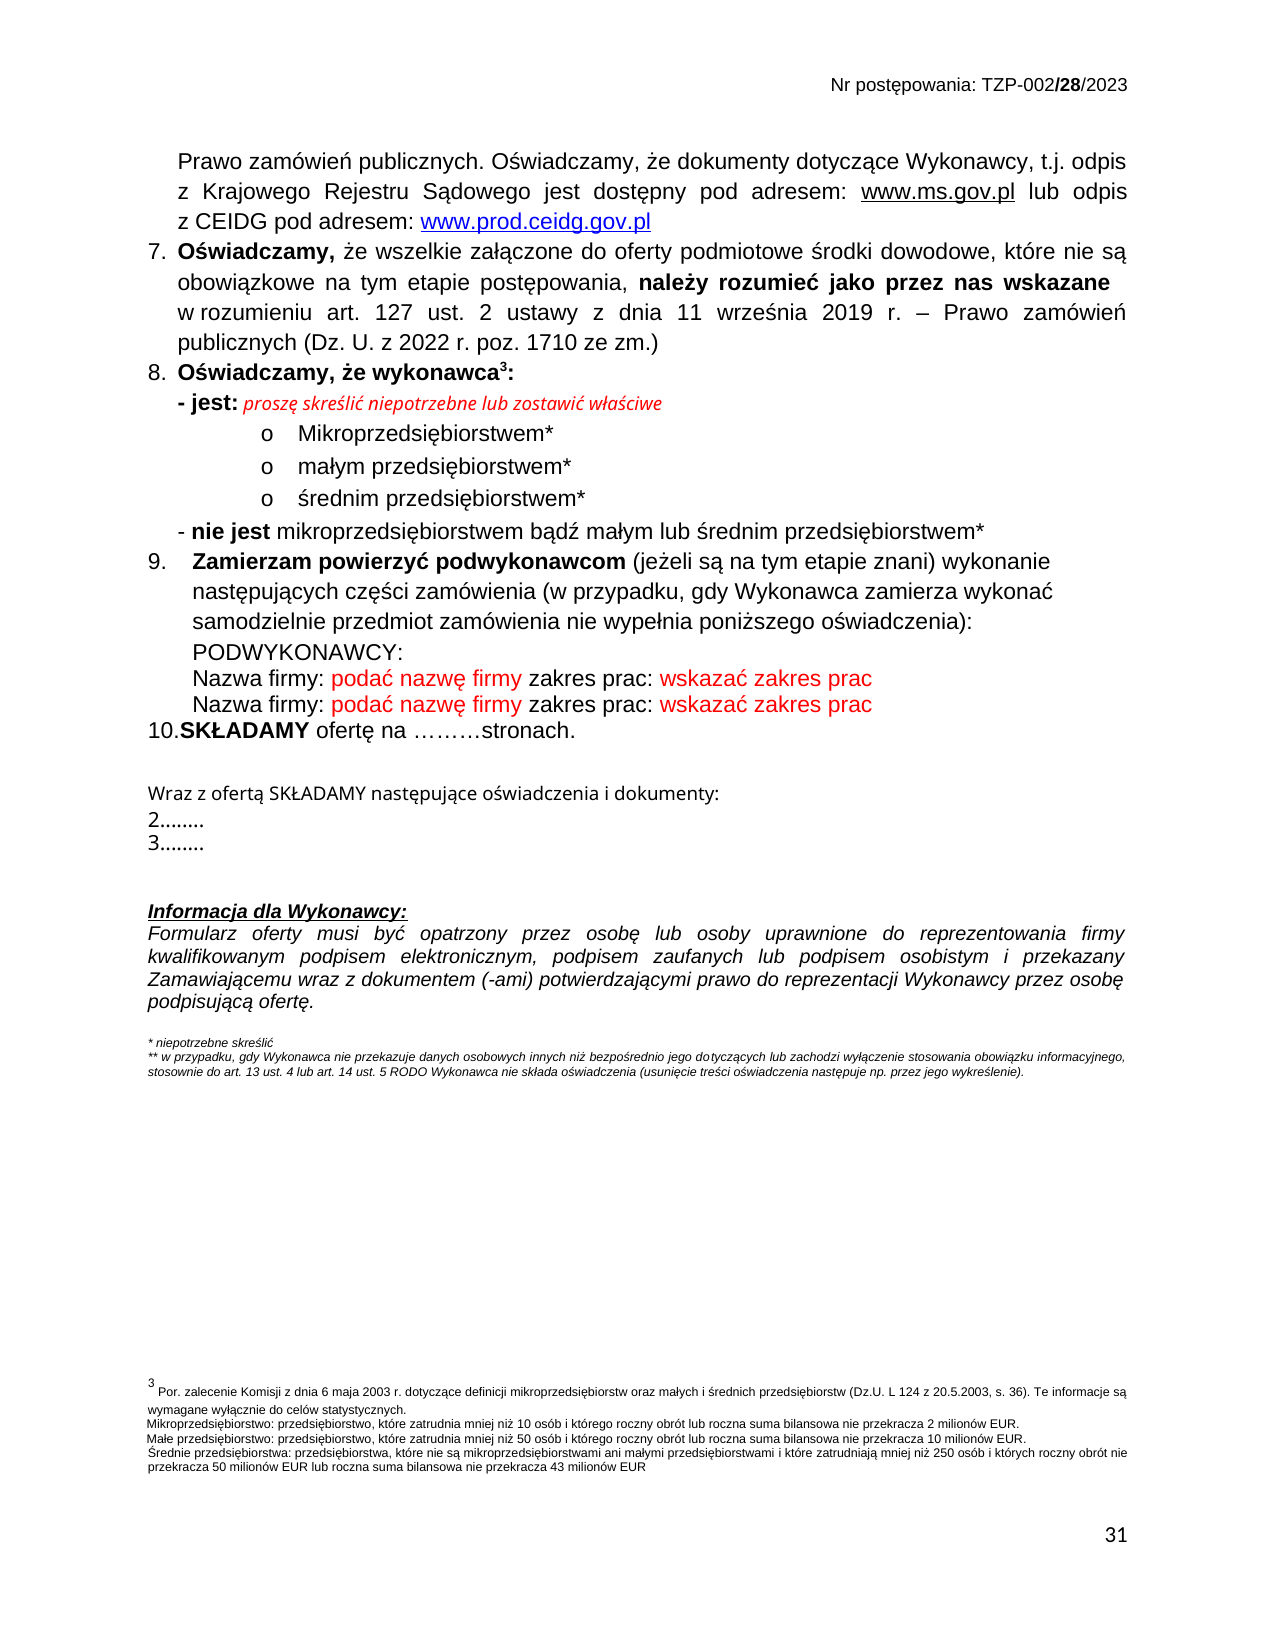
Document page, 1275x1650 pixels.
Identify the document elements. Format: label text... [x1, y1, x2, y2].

list SKŁADAMY ofertę na ………stronach. [148, 717, 1127, 744]
text 2........ [148, 810, 1127, 832]
list małym przedsiębiorstwem* [260, 453, 1127, 481]
text Informacja dla Wykonawcy: [148, 903, 1127, 922]
text 3........ [148, 832, 1127, 855]
text * niepotrzebne skreślić [148, 1036, 1127, 1050]
text Formularz oferty musi być opatrzony przez osobę lub osoby uprawnione do reprezentowania firmy kwalifikowanym podpisem elektronicznym, podpisem zaufanych lub podpisem osobistym i przekazany Zamawiającemu wraz z dokumentem (-ami) potwierdzającymi prawo do reprezentacji Wykonawcy przez osobę podpisującą ofertę. [148, 922, 1127, 1013]
list Mikroprzedsiębiorstwem* [260, 420, 1127, 448]
list Oświadczamy, że wykonawca: [148, 359, 1127, 385]
text PODWYKONAWCY: [192, 638, 1127, 665]
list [148, 148, 1127, 234]
text - nie jest mikroprzedsiębiorstwem bądź małym lub średnim przedsiębiorstwem* [177, 518, 1127, 544]
list Oświadczamy, że wszelkie załączone do oferty podmiotowe środki dowodowe, które nie są obowiązkowe na tym etapie postępowania, należy rozumieć jako przez nas wskazane w rozumieniu art. 127 ust. 2 ustawy z dnia 11 września 2019 r. – Prawo zamówień publicznych (Dz. U. z 2022 r. poz. 1710 ze zm.) [148, 238, 1127, 355]
text Wraz z ofertą SKŁADAMY następujące oświadczenia i dokumenty: [148, 781, 1127, 806]
list Zamierzam powierzyć podwykonawcom (jeżeli są na tym etapie znani) wykonanie następujących części zamówienia (w przypadku, gdy Wykonawca zamierza wykonać samodzielnie przedmiot zamówienia nie wypełnia poniższego oświadczenia): [148, 548, 1127, 634]
text - jest: proszę skreślić niepotrzebne lub zostawić właściwe [177, 389, 1127, 416]
text Nazwa firmy: podać nazwę firmy zakres prac: wskazać zakres prac [192, 691, 1127, 717]
list średnim przedsiębiorstwem* [260, 485, 1127, 513]
text ** w przypadku, gdy Wykonawca nie przekazuje danych osobowych innych niż bezpośrednio jego dotyczących lub zachodzi wyłączenie stosowania obowiązku informacyjnego, stosownie do art. 13 ust. 4 lub art. 14 ust. 5 RODO Wykonawca nie składa oświadczenia (usunięcie treści oświadczenia następuje np. przez jego wykreślenie). [148, 1050, 1127, 1079]
text Nazwa firmy: podać nazwę firmy zakres prac: wskazać zakres prac [192, 665, 1127, 691]
